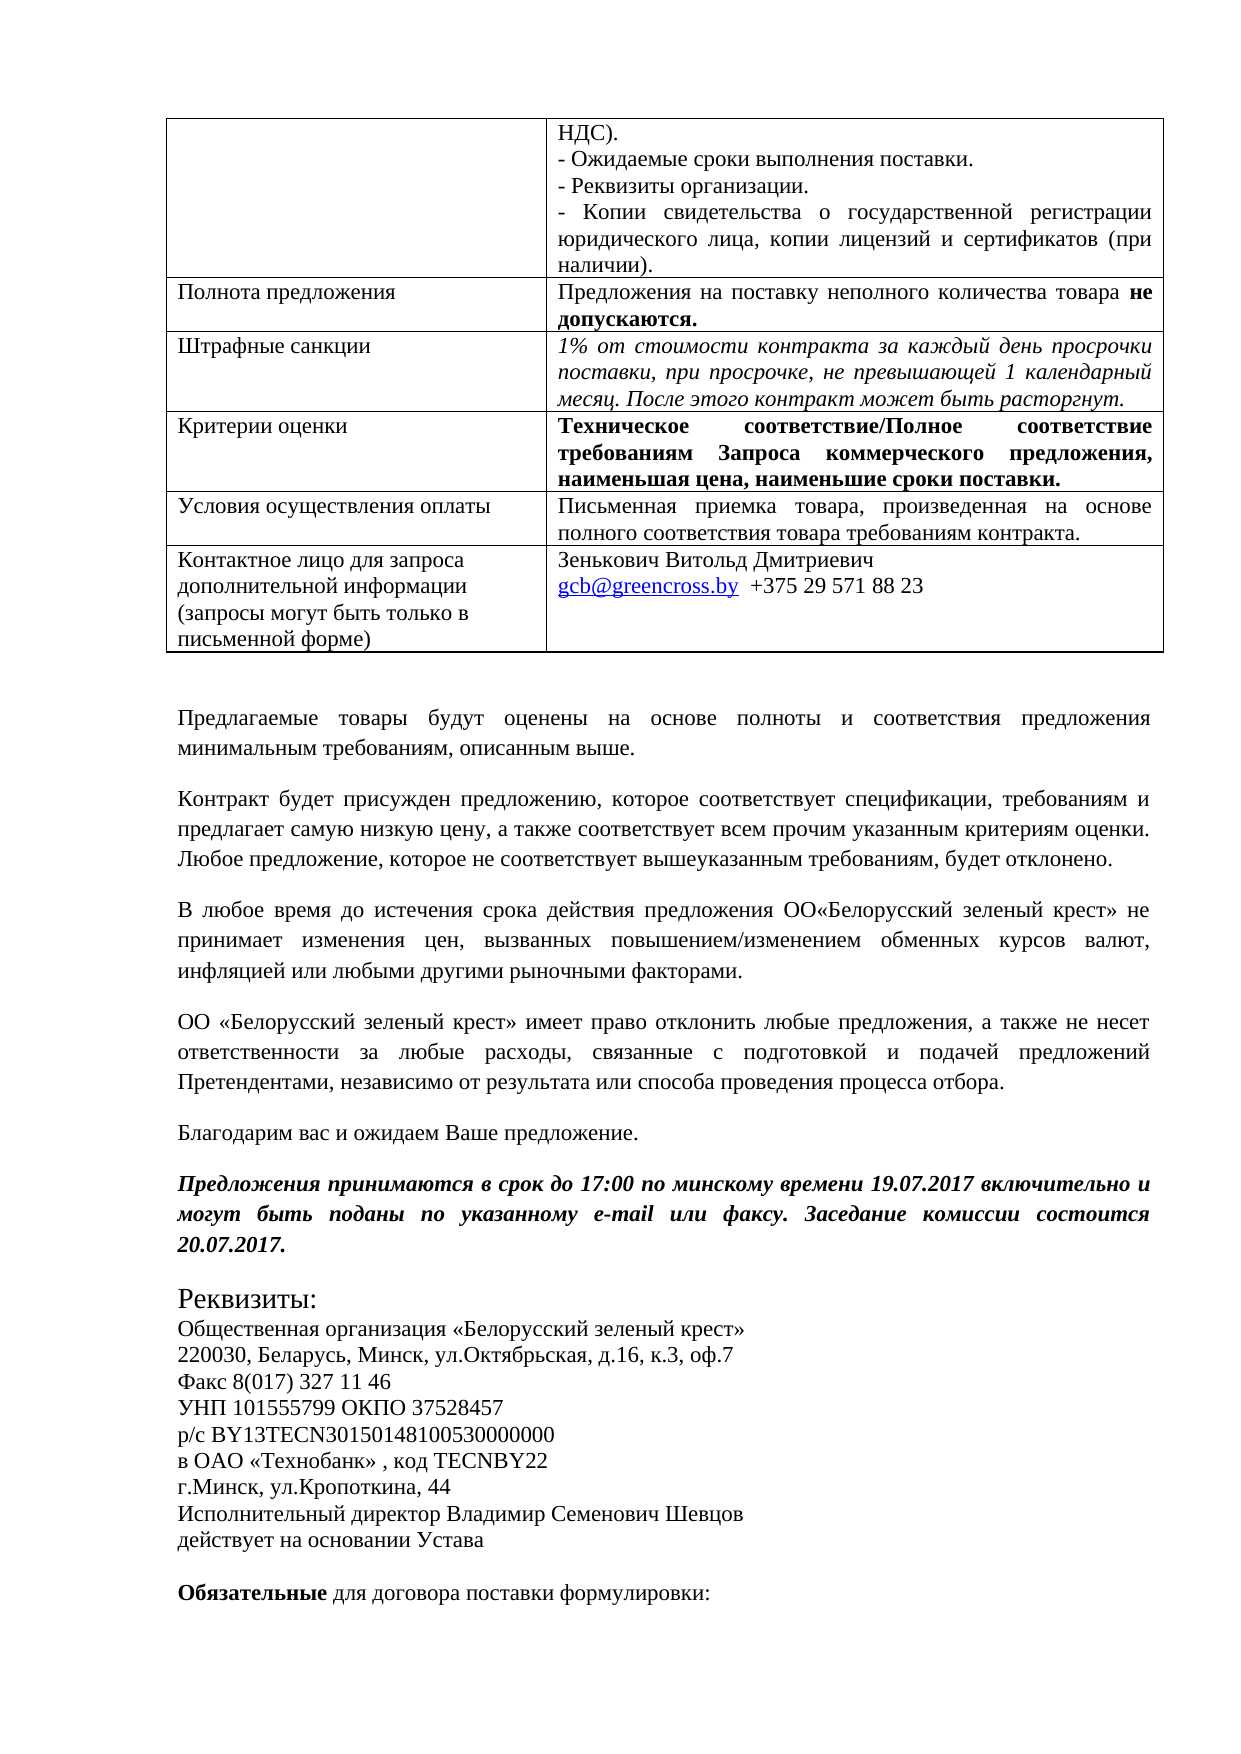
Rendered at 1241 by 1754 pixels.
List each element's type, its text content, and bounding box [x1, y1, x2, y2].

text Благодарим вас и ожидаем Ваше предложение. [177, 1119, 1152, 1146]
text Факс 8(017) 327 11 46 [177, 1368, 1152, 1394]
text Контракт будет присужден предложению, которое соответствует спецификации, требованиям и предлагает самую низкую цену, а также соответствует всем прочим указанным критериям оценки. Любое предложение, которое не соответствует вышеуказанным требованиям, будет отклонено. [177, 785, 1152, 872]
table_cell Штрафные санкции [167, 332, 546, 411]
text Исполнительный директор Владимир Семенович Шевцов [177, 1500, 1152, 1526]
table_cell Письменная приемка товара, произведенная на основе полного соответствия товара требованиям контракта. [547, 492, 1163, 545]
table_cell Техническое соответствие/Полное соответствие требованиям Запроса коммерческого предложения, наименьшая цена, наименьшие сроки поставки. [547, 412, 1163, 491]
table_cell Предложения на поставку неполного количества товара не допускаются. [547, 278, 1163, 331]
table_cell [547, 119, 1163, 277]
text в ОАО «Технобанк» , код TECNBY22 [177, 1447, 1152, 1473]
text ОО «Белорусский зеленый крест» имеет право отклонить любые предложения, а также не несет ответственности за любые расходы, связанные с подготовкой и подачей предложений Претендентами, независимо от результата или способа проведения процесса отбора. [177, 1008, 1152, 1094]
table_cell Полнота предложения [167, 278, 546, 331]
table_cell Условия осуществления оплаты [167, 492, 546, 545]
text Предложения принимаются в срок до 17:00 по минскому времени 19.07.2017 включительно и могут быть поданы по указанному e-mail или факсу. Заседание комиссии состоится 20.07.2017. [177, 1170, 1152, 1257]
text Реквизиты: [177, 1282, 1152, 1315]
text 220030, Беларусь, Минск, ул.Октябрьская, д.16, к.3, оф.7 [177, 1342, 1152, 1368]
table_cell Контактное лицо для запроса дополнительной информации (запросы могут быть только в письменной форме) [167, 546, 546, 651]
table_cell Зенькович Витольд Дмитриевич gcb@greencross.by +375 29 571 88 23 [547, 546, 1163, 651]
text Предлагаемые товары будут оценены на основе полноты и соответствия предложения минимальным требованиям, описанным выше. [177, 703, 1152, 760]
text Общественная организация «Белорусский зеленый крест» [177, 1315, 1152, 1342]
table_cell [167, 119, 546, 277]
table_cell 1% от стоимости контракта за каждый день просрочки поставки, при просрочке, не превышающей 1 календарный месяц. После этого контракт может быть расторгнут. [547, 332, 1163, 411]
text В любое время до истечения срока действия предложения ОО«Белорусский зеленый крест» не принимает изменения цен, вызванных повышением/изменением обменных курсов валют, инфляцией или любыми другими рыночными факторами. [177, 896, 1152, 983]
text УНП 101555799 ОКПО 37528457 [177, 1394, 1152, 1421]
table_cell Критерии оценки [167, 412, 546, 491]
text действует на основании Устава [177, 1526, 1152, 1552]
text г.Минск, ул.Кропоткина, 44 [177, 1473, 1152, 1500]
text Обязательные для договора поставки формулировки: [177, 1579, 1152, 1605]
text р/с BY13TECN30150148100530000000 [177, 1421, 1152, 1447]
